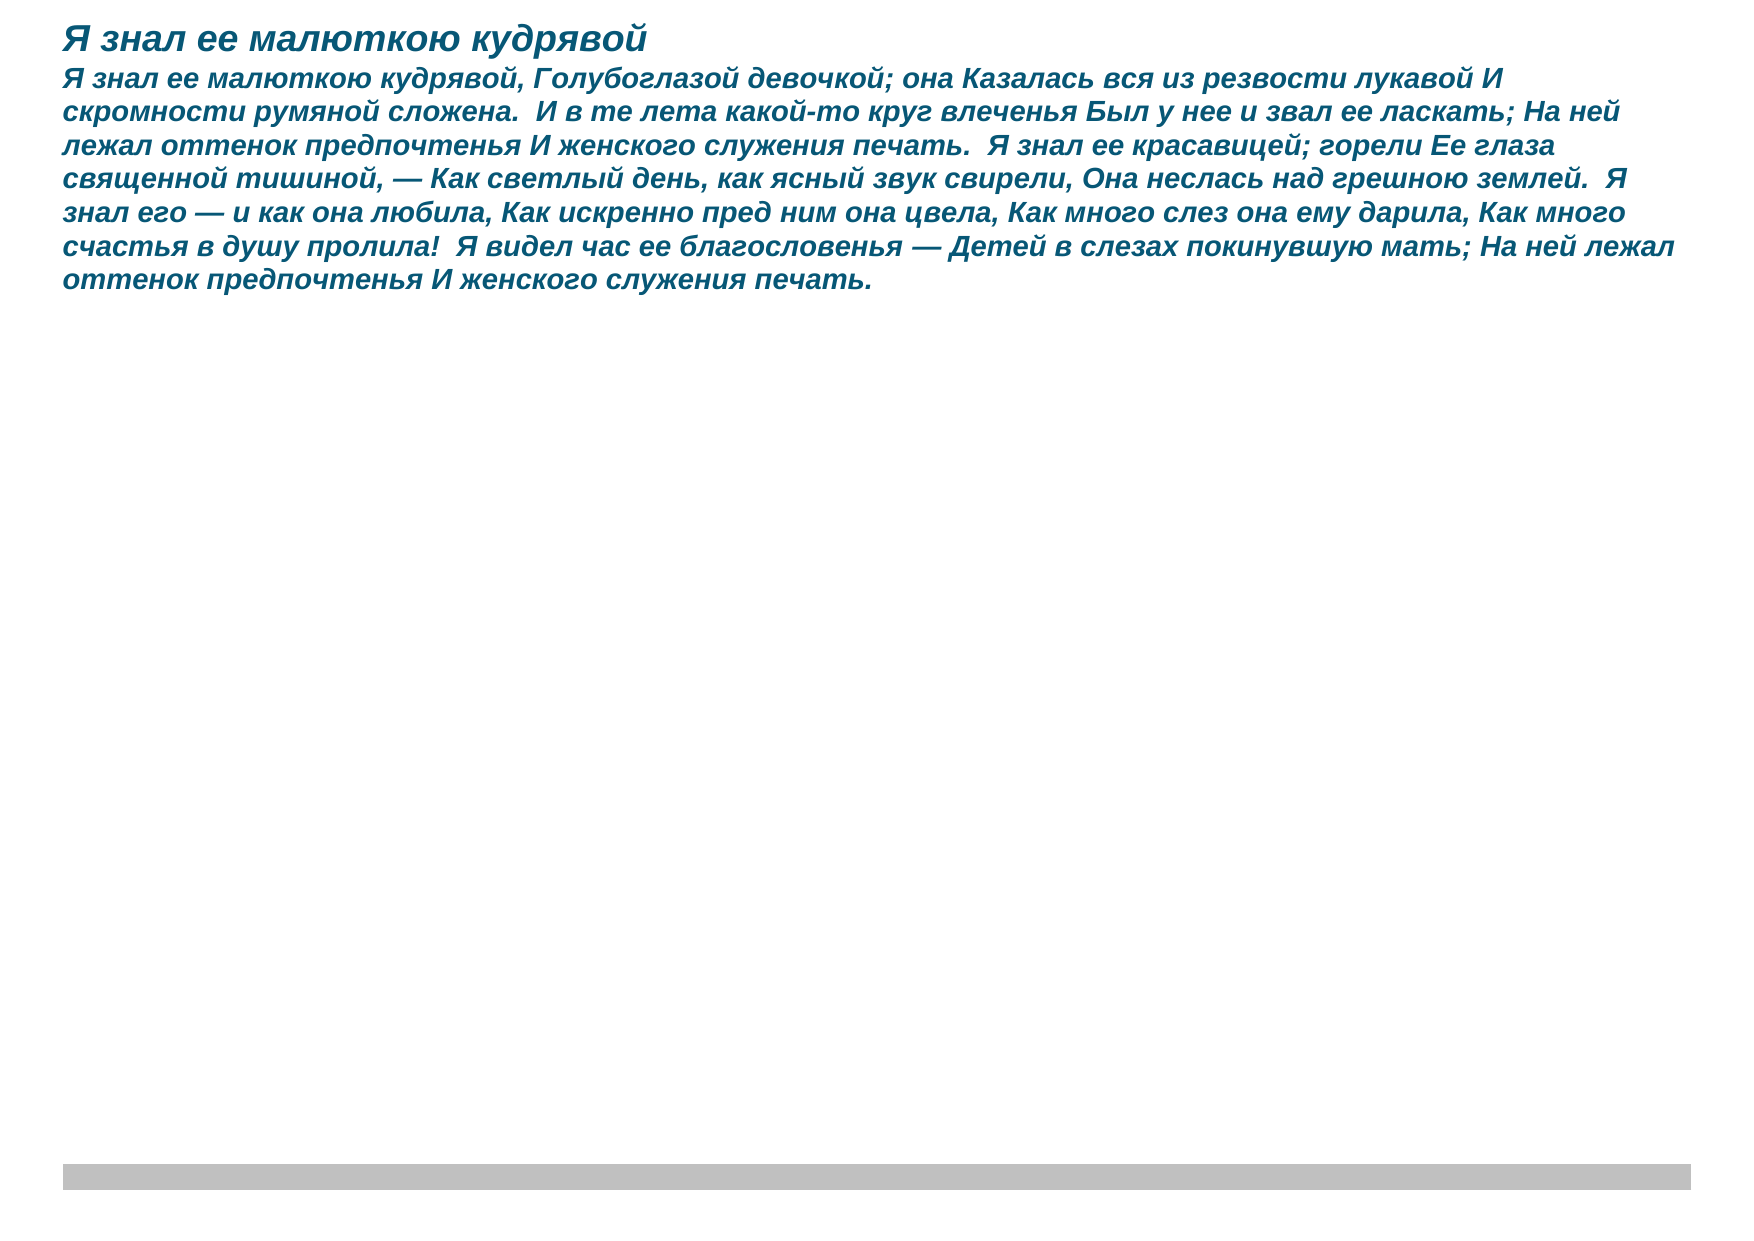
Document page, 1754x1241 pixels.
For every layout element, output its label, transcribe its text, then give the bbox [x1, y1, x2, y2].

subtitle Я знал ее малюткою кудрявой [62, 17, 1691, 60]
text Я знал ее малюткою кудрявой, [62, 61, 1691, 296]
